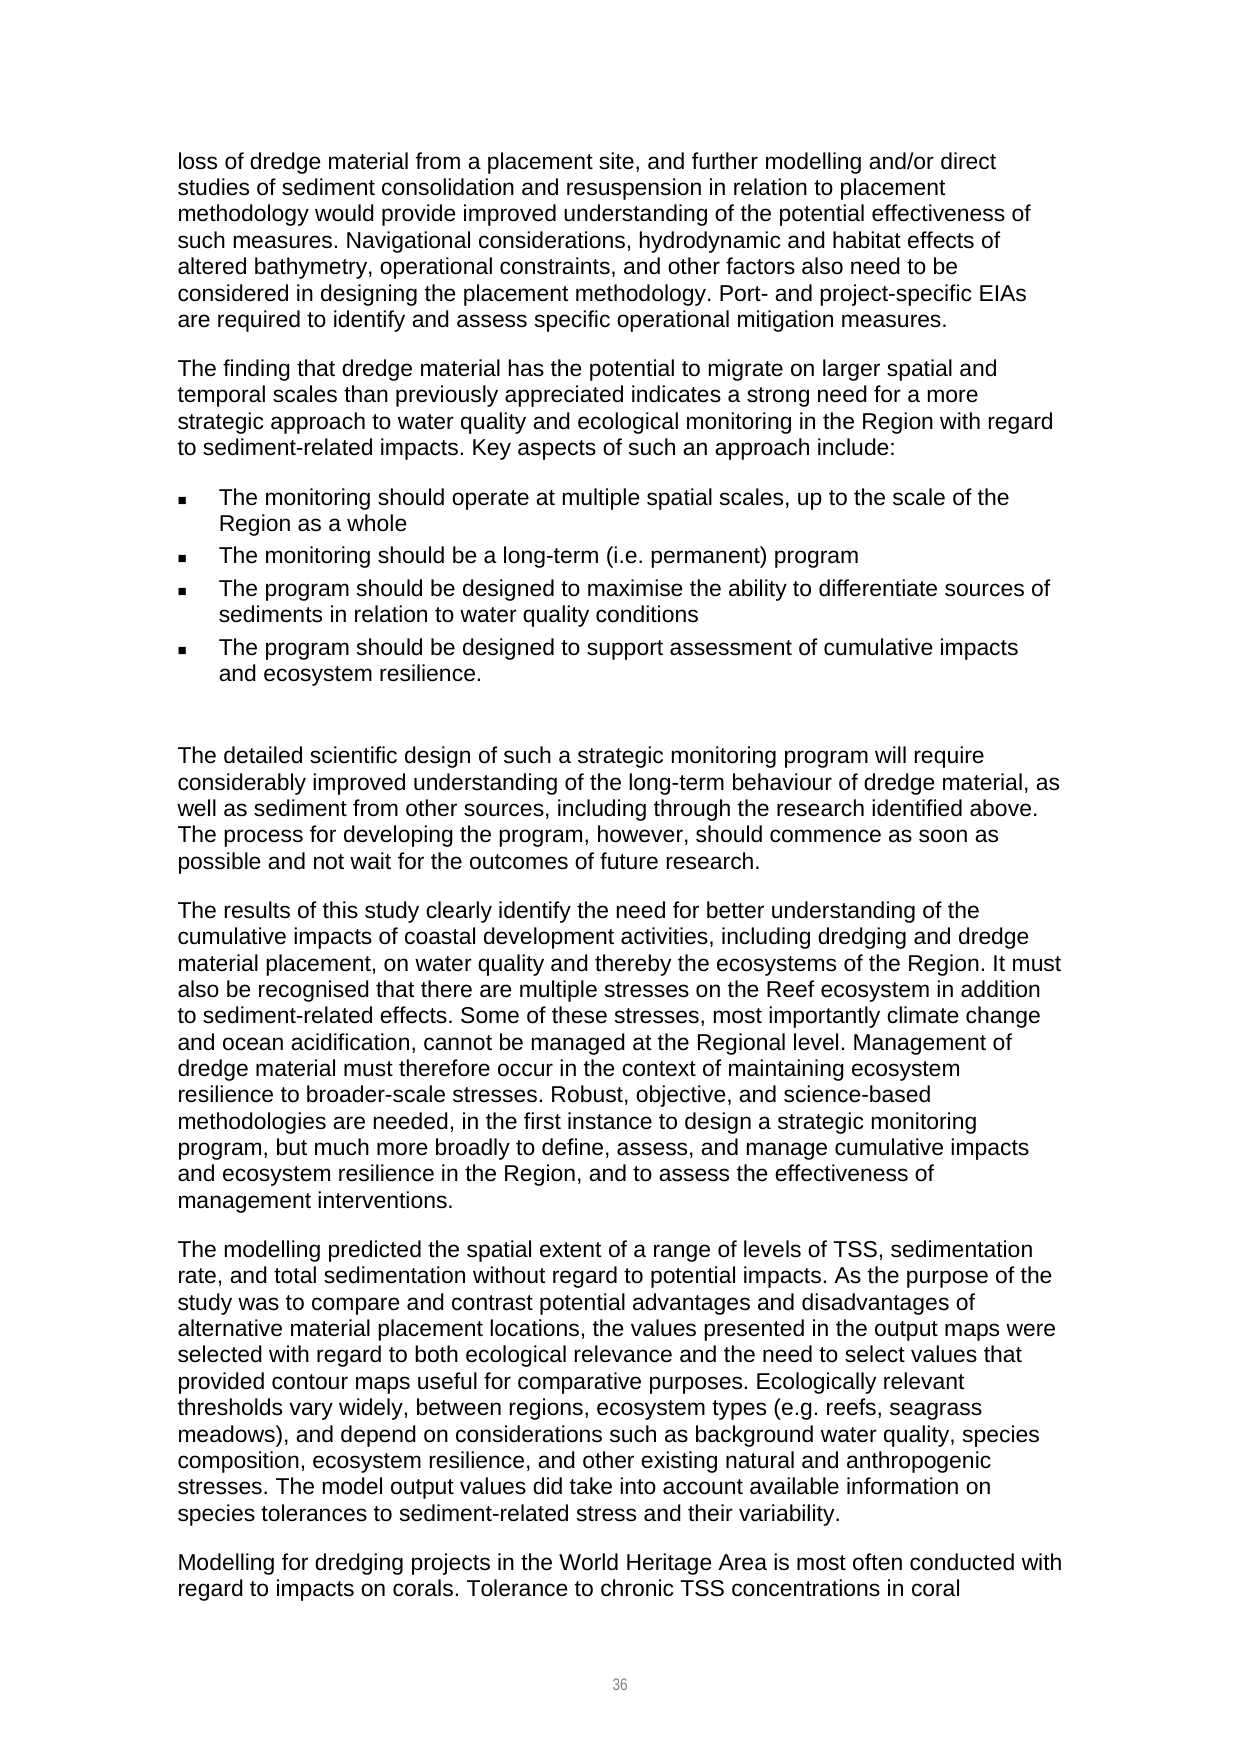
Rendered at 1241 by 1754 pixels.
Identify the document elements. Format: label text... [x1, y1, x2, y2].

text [177, 148, 1063, 332]
text The modelling predicted the spatial extent of a range of levels of TSS, sedimentation rate, and total sedimentation without regard to potential impacts. As the purpose of the study was to compare and contrast potential advantages and disadvantages of alternative material placement locations, the values presented in the output maps were selected with regard to both ecological relevance and the need to select values that provided contour maps useful for comparative purposes. Ecologically relevant thresholds vary widely, between regions, ecosystem types (e.g. reefs, seagrass meadows), and depend on considerations such as background water quality, species composition, ecosystem resilience, and other existing natural and anthropogenic stresses. The model output values did take into account available information on species tolerances to sediment-related stress and their variability. [177, 1236, 1063, 1526]
text The results of this study clearly identify the need for better understanding of the cumulative impacts of coastal development activities, including dredging and dredge material placement, on water quality and thereby the ecosystems of the Region. It must also be recognised that there are multiple stresses on the Reef ecosystem in addition to sediment-related effects. Some of these stresses, most importantly climate change and ocean acidification, cannot be managed at the Regional level. Management of dredge material must therefore occur in the context of maintaining ecosystem resilience to broader-scale stresses. Robust, objective, and science-based methodologies are needed, in the first instance to design a strategic monitoring program, but much more broadly to define, assess, and manage cumulative impacts and ecosystem resilience in the Region, and to assess the effectiveness of management interventions. [177, 897, 1063, 1213]
text The program should be designed to maximise the ability to differentiate sources of sediments in relation to water quality conditions [177, 575, 1063, 628]
text The program should be designed to support assessment of cumulative impacts and ecosystem resilience. [177, 634, 1063, 687]
text The finding that dredge material has the potential to migrate on larger spatial and temporal scales than previously appreciated indicates a strong need for a more strategic approach to water quality and ecological monitoring in the Region with regard to sediment-related impacts. Key aspects of such an approach include: [177, 355, 1063, 461]
text The detailed scientific design of such a strategic monitoring program will require considerably improved understanding of the long-term behaviour of dredge material, as well as sediment from other sources, including through the research identified above. The process for developing the program, however, should commence as soon as possible and not wait for the outcomes of future research. [177, 742, 1063, 874]
text The monitoring should operate at multiple spatial scales, up to the scale of the Region as a whole [177, 483, 1063, 536]
text The monitoring should be a long-term (i.e. permanent) program [177, 542, 1063, 569]
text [177, 1549, 1063, 1602]
